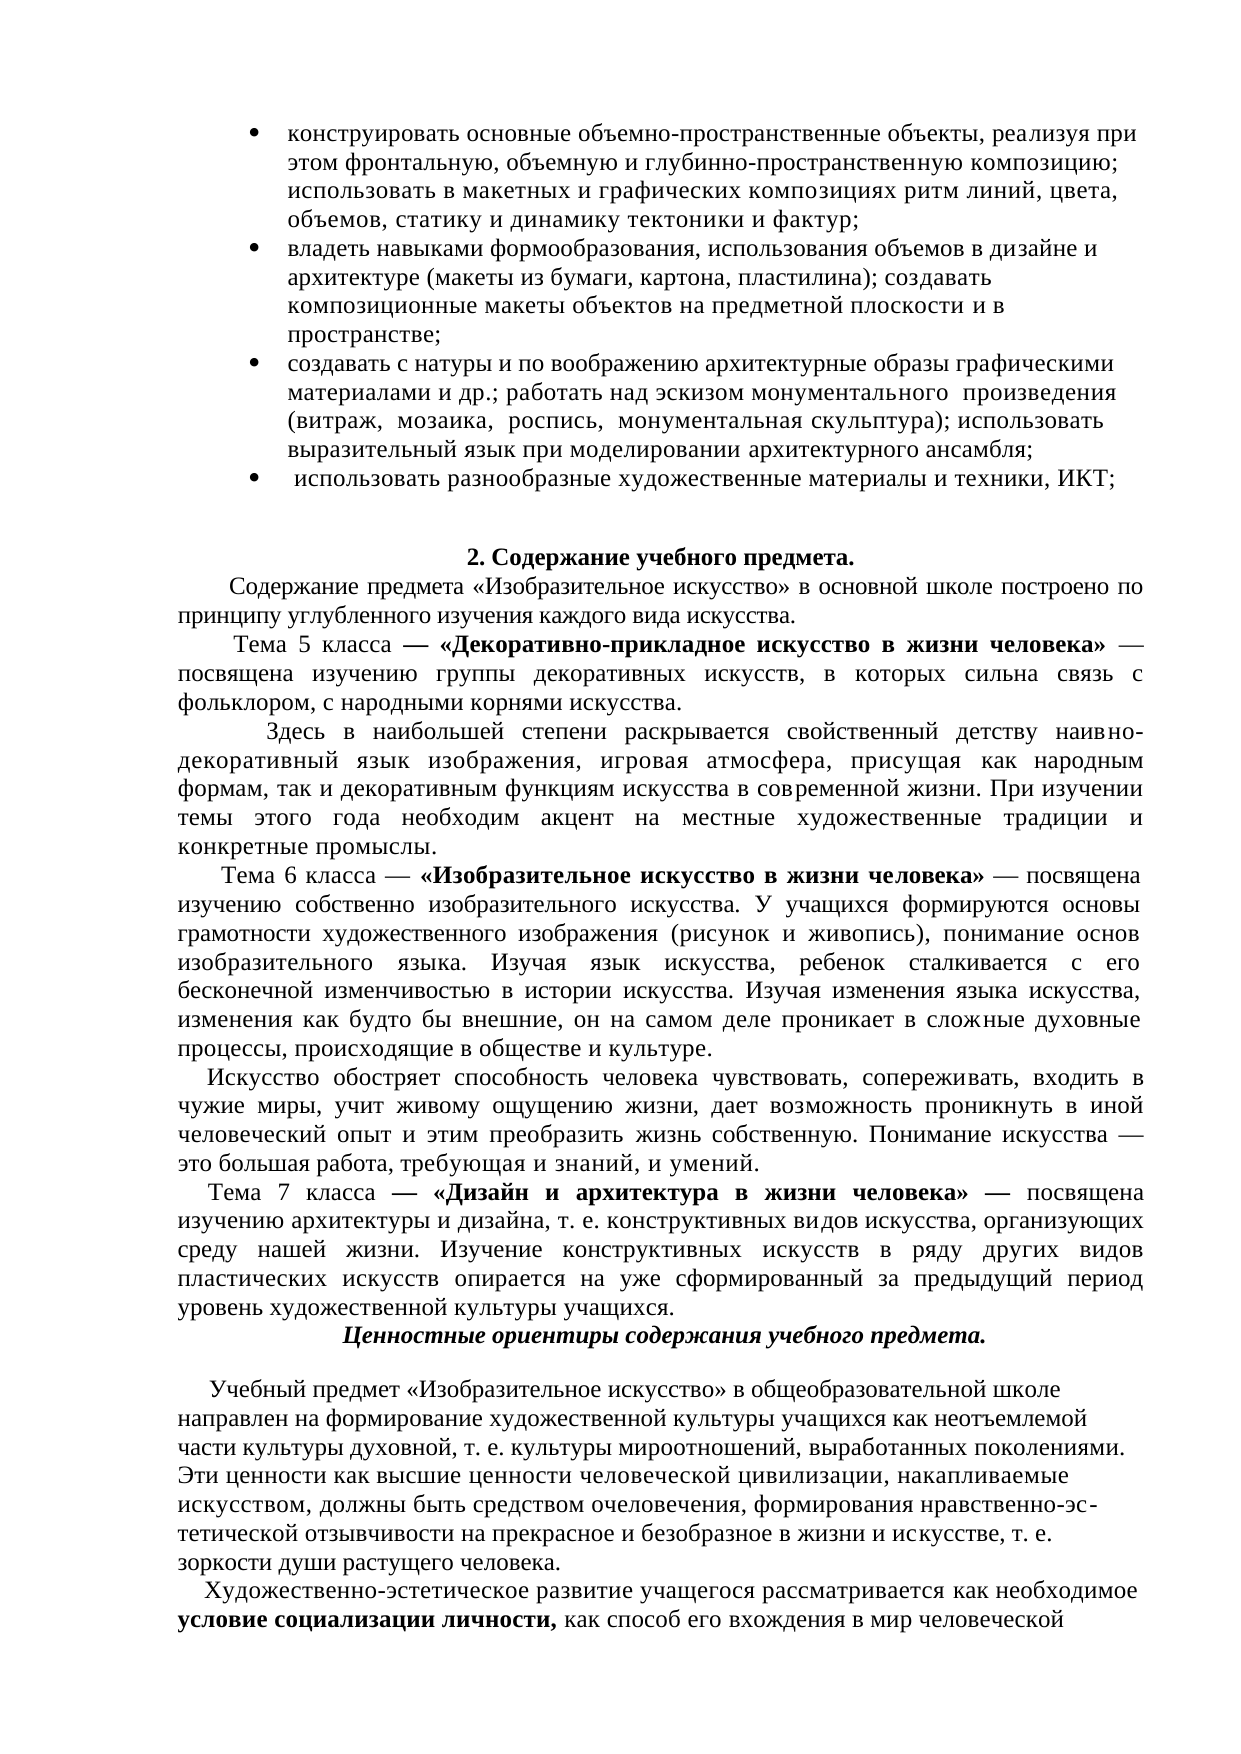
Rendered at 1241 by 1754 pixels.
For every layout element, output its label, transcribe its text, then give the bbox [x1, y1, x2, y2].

text Здесь в наибольшей степени раскрывается свойственный детству наивно-декоративный язык изображения, игровая атмосфера, присущая как народным формам, так и декоративным функциям искусства в современной жизни. При изучении темы этого года необходим акцент на местные художественные традиции и конкретные промыслы. [178, 716, 1144, 860]
text Содержание предмета «Изобразительное искусство» в основной школе построено по принципу углубленного изучения каждого вида искусства. [178, 571, 1144, 629]
text Учебный предмет «Изобразительное искусство» в общеобразовательной школе направлен на формирование художественной культуры учащихся как неотъемлемой части культуры духовной, т. е. культуры мироотношений, выработанных поколениями. Эти ценности как высшие ценности человеческой цивилизации, накапливаемые искусством, должны быть средством очеловечения, формирования нравственно-эстетической отзывчивости на прекрасное и безобразное в жизни и искусстве, т. е. зоркости души растущего человека. [177, 1374, 1152, 1575]
text Тема 7 класса — «Дизайн и архитектура в жизни человека» — посвящена изучению архитектуры и дизайна, т. е. конструктивных видов искусства, организующих среду нашей жизни. Изучение конструктивных искусств в ряду других видов пластических искусств опирается на уже сформированный за предыдущий период уровень художественной культуры учащихся. [177, 1177, 1144, 1320]
text Тема 5 класса — «Декоративно-прикладное искусство в жизни человека» — посвящена изучению группы декоративных искусств, в которых сильна связь с фольклором, с народными корнями искусства. [178, 629, 1144, 716]
list конструировать основные объемно-пространственные объекты, реализуя при этом фронтальную, объемную и глубинно-пространственную композицию; использовать в макетных и графических композициях ритм линий, цвета, объемов, статику и динамику тектоники и фактур; [250, 118, 1151, 233]
text Ценностные ориентиры содержания учебного предмета. [177, 1320, 1152, 1349]
text Тема 6 класса — «Изобразительное искусство в жизни человека» — посвящена изучению собственно изобразительного искусства. У учащихся формируются основы грамотности художественного изображения (рисунок и живопись), понимание основ изобразительного языка. Изучая язык искусства, ребенок сталкивается с его бесконечной изменчивостью в истории искусства. Изучая изменения языка искусства, изменения как будто бы внешние, он на самом деле проникает в сложные духовные процессы, происходящие в обществе и культуре. [177, 860, 1141, 1062]
list владеть навыками формообразования, использования объемов в дизайне и архитектуре (макеты из бумаги, картона, пластилина); создавать композиционные макеты объектов на предметной плоскости и в пространстве; [250, 233, 1151, 348]
text Искусство обостряет способность человека чувствовать, сопереживать, входить в чужие миры, учит живому ощущению жизни, дает возможность проникнуть в иной человеческий опыт и этим преобразить жизнь собственную. Понимание искусства — это большая работа, требующая и знаний, и умений. [178, 1062, 1144, 1177]
text 2. Содержание учебного предмета. [178, 542, 1144, 571]
list создавать с натуры и по воображению архитектурные образы графическими материалами и др.; работать над эскизом монументального произведения (витраж, мозаика, роспись, монументальная скульптура); использовать выразительный язык при моделировании архитектурного ансамбля; [250, 348, 1151, 463]
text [177, 1575, 1152, 1633]
list использовать разнообразные художественные материалы и техники, ИКТ; [250, 463, 1151, 492]
